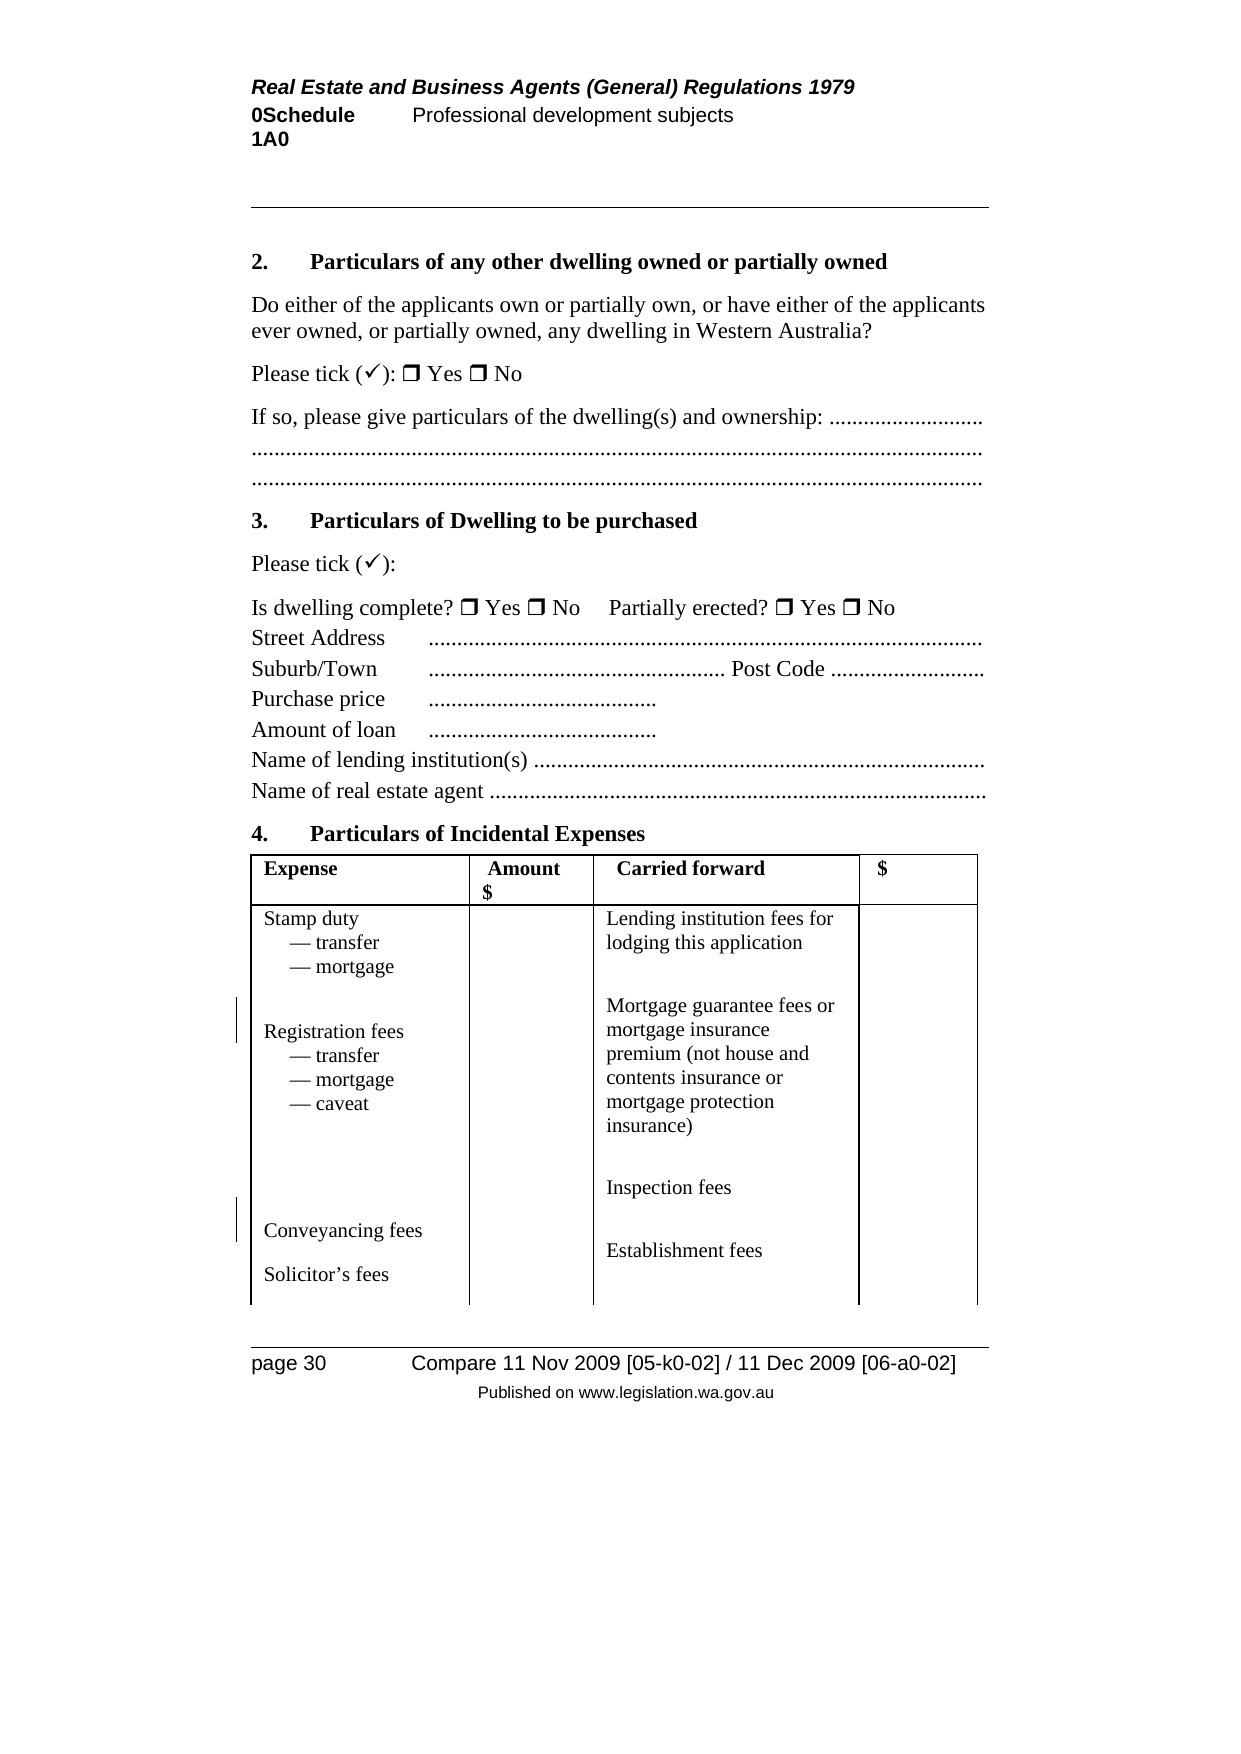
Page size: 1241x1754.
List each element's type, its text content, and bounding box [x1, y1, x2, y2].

text Street Address ................................................................................................. [251, 624, 989, 650]
text Name of lending institution(s) ............................................................................... [251, 746, 989, 772]
subtitle 2. Particulars of any other dwelling owned or partially owned [251, 248, 989, 274]
table_header $ [860, 855, 977, 904]
table_header Expense [252, 856, 469, 904]
table_header Amount $ [470, 856, 593, 904]
subtitle 3. Particulars of Dwelling to be purchased [251, 507, 989, 534]
text ................................................................................................................................ [251, 434, 989, 460]
text Please tick (): [251, 551, 989, 577]
text Is dwelling complete? Yes No Partially erected? Yes No [251, 593, 989, 620]
text Do either of the applicants own or partially own, or have either of the applicants ever owned, or partially owned, any dwelling in Western Australia? [251, 291, 989, 344]
table_header Carried forward [594, 856, 859, 904]
subtitle 4. Particulars of Incidental Expenses [251, 820, 989, 846]
text ................................................................................................................................ [251, 464, 989, 491]
table_cell [860, 905, 977, 1305]
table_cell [594, 906, 858, 1305]
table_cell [252, 906, 469, 1305]
text Suburb/Town .................................................... Post Code ........................... [251, 654, 989, 681]
text Amount of loan ........................................ [251, 716, 989, 742]
text Purchase price ........................................ [251, 685, 989, 711]
text Please tick (): Yes No [251, 360, 989, 387]
text Name of real estate agent ....................................................................................... [251, 777, 989, 803]
table_cell [470, 906, 593, 1305]
text If so, please give particulars of the dwelling(s) and ownership: ........................... [251, 403, 989, 430]
